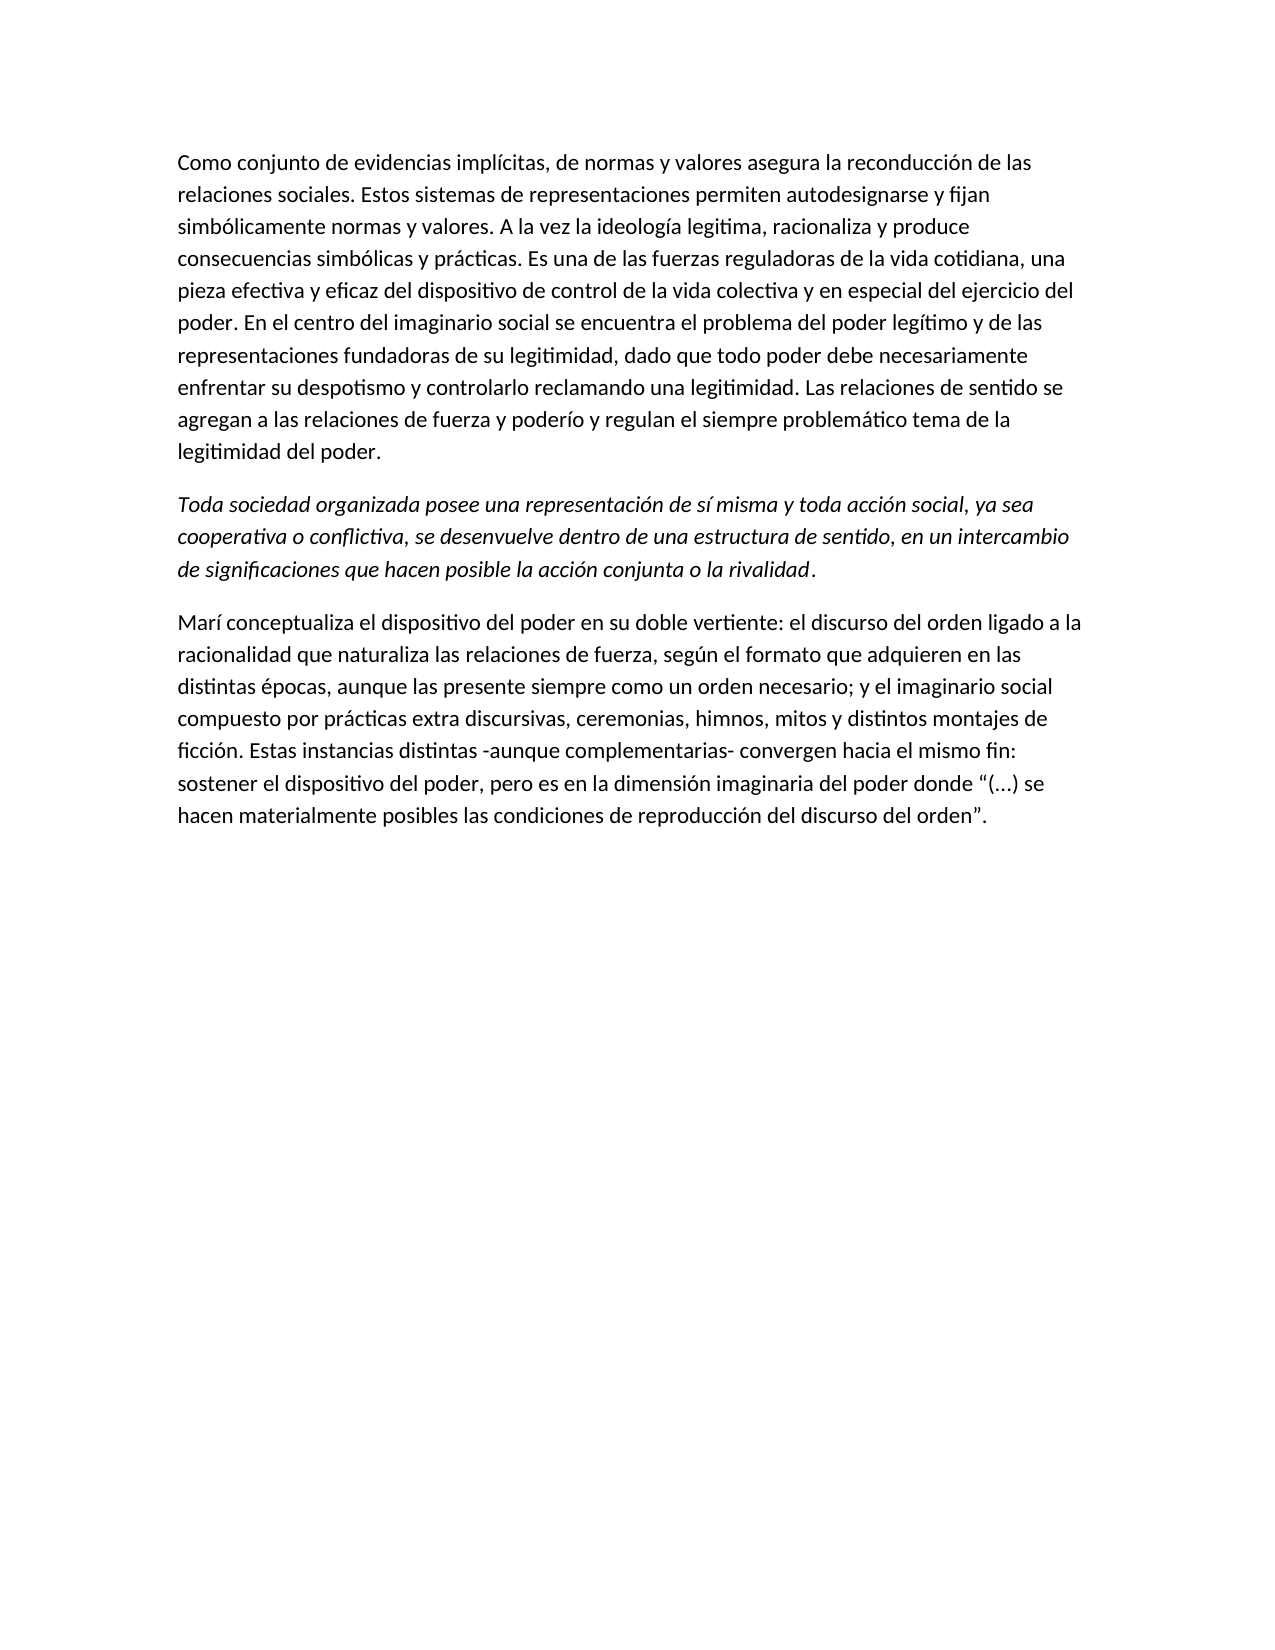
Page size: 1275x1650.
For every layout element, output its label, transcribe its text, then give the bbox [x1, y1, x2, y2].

text Marí conceptualiza el dispositivo del poder en su doble vertiente: el discurso del orden ligado a la racionalidad que naturaliza las relaciones de fuerza, según el formato que adquieren en las distintas épocas, aunque las presente siempre como un orden necesario; y el imaginario social compuesto por prácticas extra discursivas, ceremonias, himnos, mitos y distintos montajes de ficción. Estas instancias distintas -aunque complementarias- convergen hacia el mismo fin: sostener el dispositivo del poder, pero es en la dimensión imaginaria del poder donde “(...) se hacen materialmente posibles las condiciones de reproducción del discurso del orden”. [177, 608, 1098, 829]
text Toda sociedad organizada posee una representación de sí misma y toda acción social, ya sea cooperativa o conflictiva, se desenvuelve dentro de una estructura de sentido, en un intercambio de significaciones que hacen posible la acción conjunta o la rivalidad. [177, 490, 1098, 583]
text Como conjunto de evidencias implícitas, de normas y valores asegura la reconducción de las relaciones sociales. Estos sistemas de representaciones permiten autodesignarse y fijan simbólicamente normas y valores. A la vez la ideología legitima, racionaliza y produce consecuencias simbólicas y prácticas. Es una de las fuerzas reguladoras de la vida cotidiana, una pieza efectiva y eficaz del dispositivo de control de la vida colectiva y en especial del ejercicio del poder. En el centro del imaginario social se encuentra el problema del poder legítimo y de las representaciones fundadoras de su legitimidad, dado que todo poder debe necesariamente enfrentar su despotismo y controlarlo reclamando una legitimidad. Las relaciones de sentido se agregan a las relaciones de fuerza y poderío y regulan el siempre problemático tema de la legitimidad del poder. [177, 148, 1098, 465]
